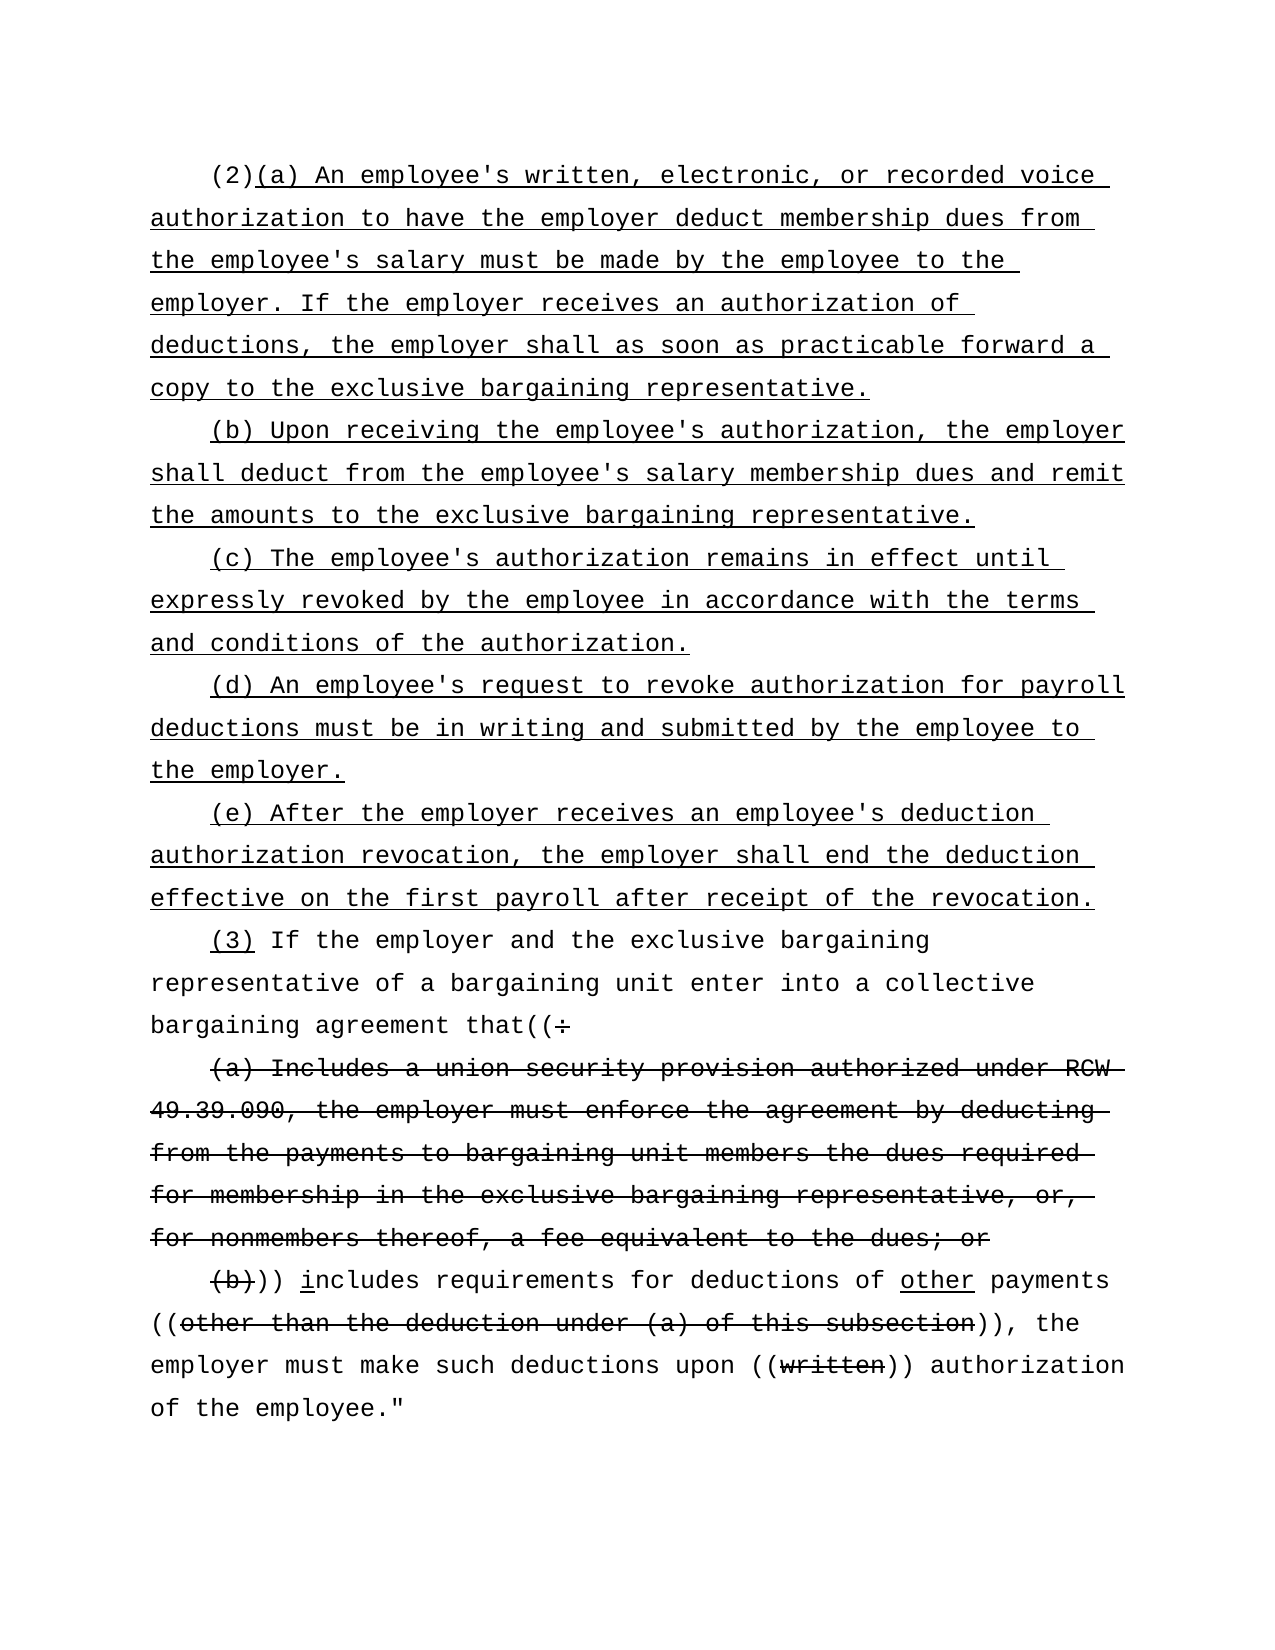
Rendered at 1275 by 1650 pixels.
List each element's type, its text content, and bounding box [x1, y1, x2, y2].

text (e) After the employer receives an employee's deduction authorization revocation, the employer shall end the deduction effective on the first payroll after receipt of the revocation. [150, 787, 1125, 915]
text (d) An employee's request to revoke authorization for payroll deductions must be in writing and submitted by the employee to the employer. [150, 660, 1125, 787]
text (c) The employee's authorization remains in effect until expressly revoked by the employee in accordance with the terms and conditions of the authorization. [150, 532, 1125, 660]
text (b) Upon receiving the employee's authorization, the employer shall deduct from the employee's salary membership dues and remit the amounts to the exclusive bargaining representative. [150, 485, 1125, 532]
text (2)(a) An employee's written, electronic, or recorded voice authorization to have the employer deduct membership dues from the employee's salary must be made by the employee to the employer. If the employer receives an authorization of deductions, the employer shall as soon as practicable forward a copy to the exclusive bargaining representative. [150, 150, 1125, 405]
text (3) If the employer and the exclusive bargaining representative of a bargaining unit enter into a collective bargaining agreement that((: [150, 915, 1125, 1042]
text (b))) includes requirements for deductions of other payments ((other than the deduction under (a) of this subsection)), the employer must make such deductions upon ((written)) authorization of the employee." [150, 1255, 1125, 1425]
text (b) Upon receiving the employee's authorization, the employer shall deduct from the employee's salary membership dues and remit the amounts to the exclusive bargaining representative. [150, 405, 1125, 484]
text (a) Includes a union security provision authorized under RCW 49.39.090, the employer must enforce the agreement by deducting from the payments to bargaining unit members the dues required for membership in the exclusive bargaining representative, or, for nonmembers thereof, a fee equivalent to the dues; or [150, 1042, 1125, 1255]
